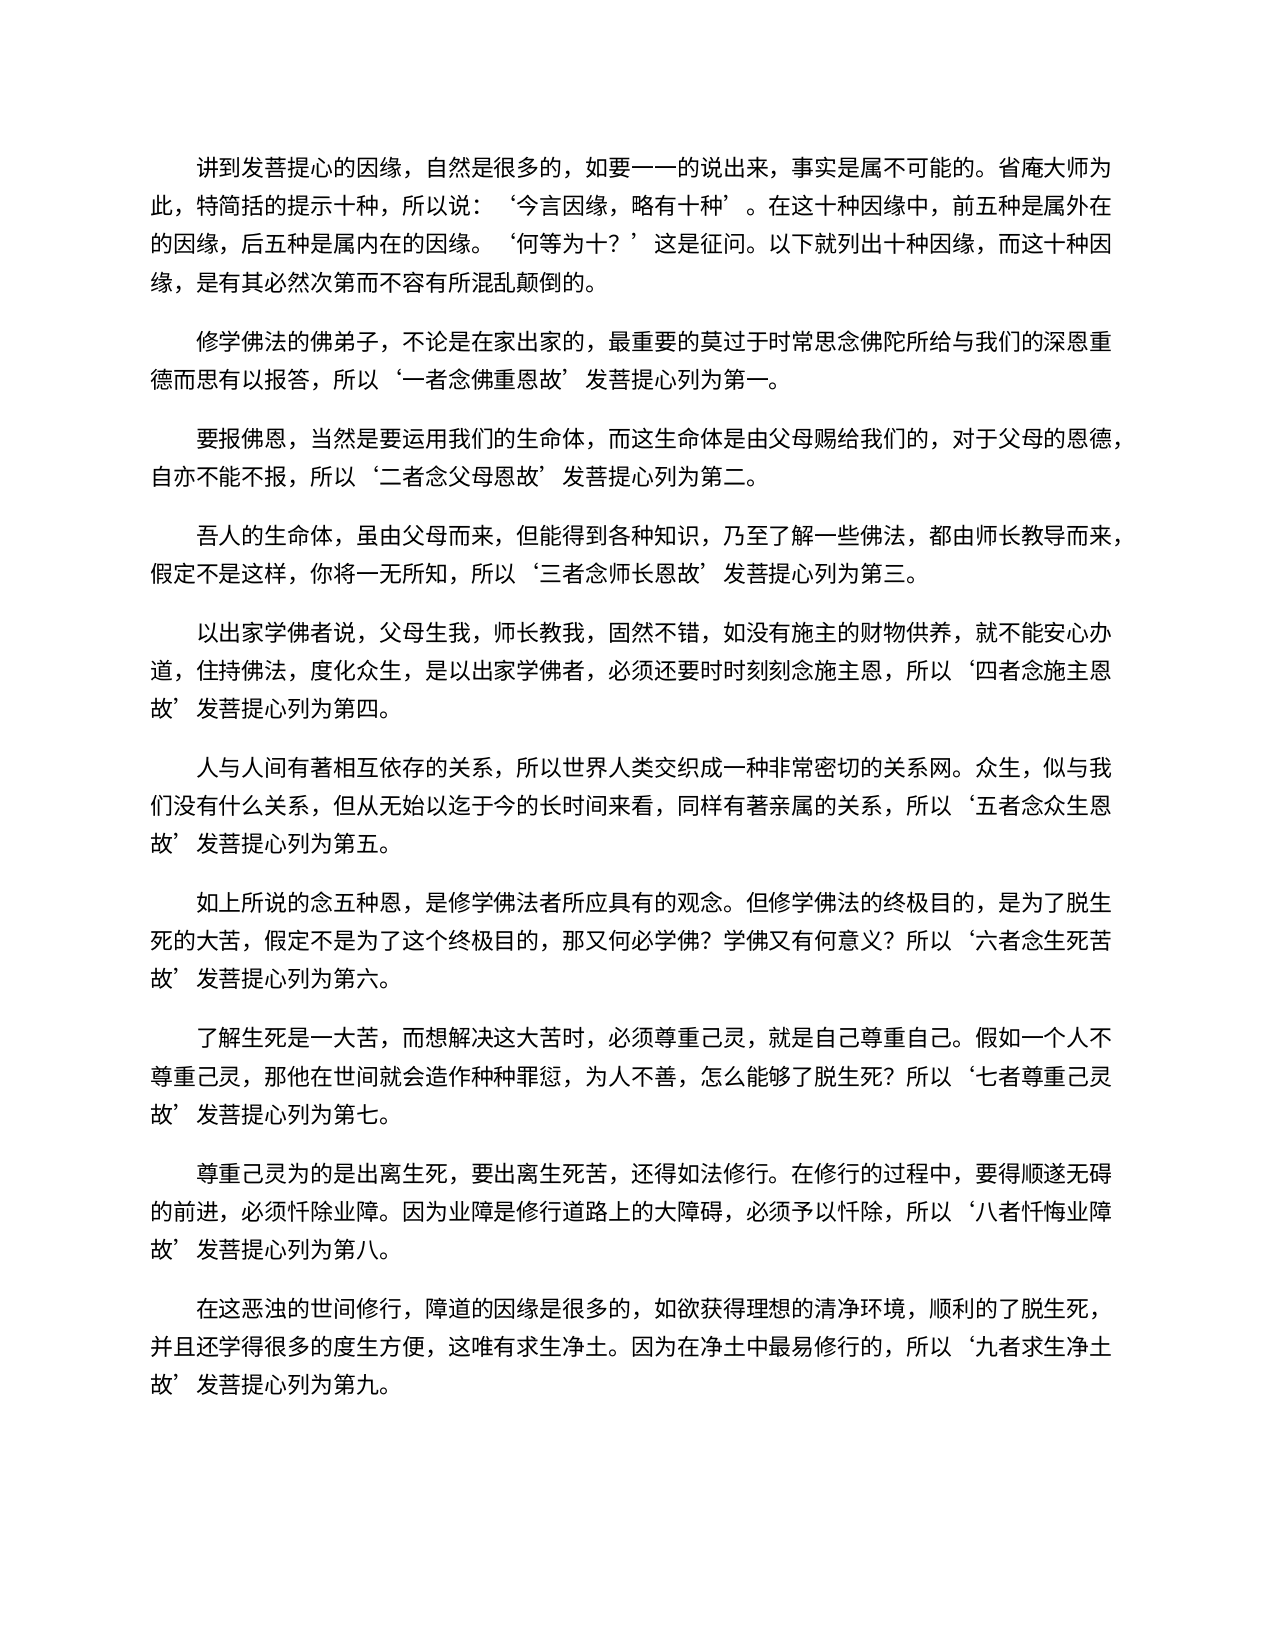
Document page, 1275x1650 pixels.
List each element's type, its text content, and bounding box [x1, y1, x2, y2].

text 要报佛恩，当然是要运用我们的生命体，而这生命体是由父母赐给我们的，对于父母的恩德，自亦不能不报，所以‘二者念父母恩故’发菩提心列为第二。 [150, 420, 1125, 492]
text 以出家学佛者说，父母生我，师长教我，固然不错，如没有施主的财物供养，就不能安心办道，住持佛法，度化众生，是以出家学佛者，必须还要时时刻刻念施主恩，所以‘四者念施主恩故’发菩提心列为第四。 [150, 614, 1125, 724]
text 讲到发菩提心的因缘，自然是很多的，如要一一的说出来，事实是属不可能的。省庵大师为此，特简括的提示十种，所以说：‘今言因缘，略有十种’。在这十种因缘中，前五种是属外在的因缘，后五种是属内在的因缘。‘何等为十？’这是征问。以下就列出十种因缘，而这十种因缘，是有其必然次第而不容有所混乱颠倒的。 [150, 150, 1125, 298]
text 尊重己灵为的是出离生死，要出离生死苦，还得如法修行。在修行的过程中，要得顺遂无碍的前进，必须忏除业障。因为业障是修行道路上的大障碍，必须予以忏除，所以‘八者忏悔业障故’发菩提心列为第八。 [150, 1155, 1125, 1265]
text 了解生死是一大苦，而想解决这大苦时，必须尊重己灵，就是自己尊重自己。假如一个人不尊重己灵，那他在世间就会造作种种罪愆，为人不善，怎么能够了脱生死？所以‘七者尊重己灵故’发菩提心列为第七。 [150, 1020, 1125, 1130]
text 在这恶浊的世间修行，障道的因缘是很多的，如欲获得理想的清净环境，顺利的了脱生死，并且还学得很多的度生方便，这唯有求生净土。因为在净土中最易修行的，所以‘九者求生净土故’发菩提心列为第九。 [150, 1291, 1125, 1400]
text 如上所说的念五种恩，是修学佛法者所应具有的观念。但修学佛法的终极目的，是为了脱生死的大苦，假定不是为了这个终极目的，那又何必学佛？学佛又有何意义？所以‘六者念生死苦故’发菩提心列为第六。 [150, 885, 1125, 994]
text 修学佛法的佛弟子，不论是在家出家的，最重要的莫过于时常思念佛陀所给与我们的深恩重德而思有以报答，所以‘一者念佛重恩故’发菩提心列为第一。 [150, 323, 1125, 395]
text 人与人间有著相互依存的关系，所以世界人类交织成一种非常密切的关系网。众生，似与我们没有什么关系，但从无始以迄于今的长时间来看，同样有著亲属的关系，所以‘五者念众生恩故’发菩提心列为第五。 [150, 750, 1125, 859]
text 吾人的生命体，虽由父母而来，但能得到各种知识，乃至了解一些佛法，都由师长教导而来，假定不是这样，你将一无所知，所以‘三者念师长恩故’发菩提心列为第三。 [150, 517, 1125, 589]
